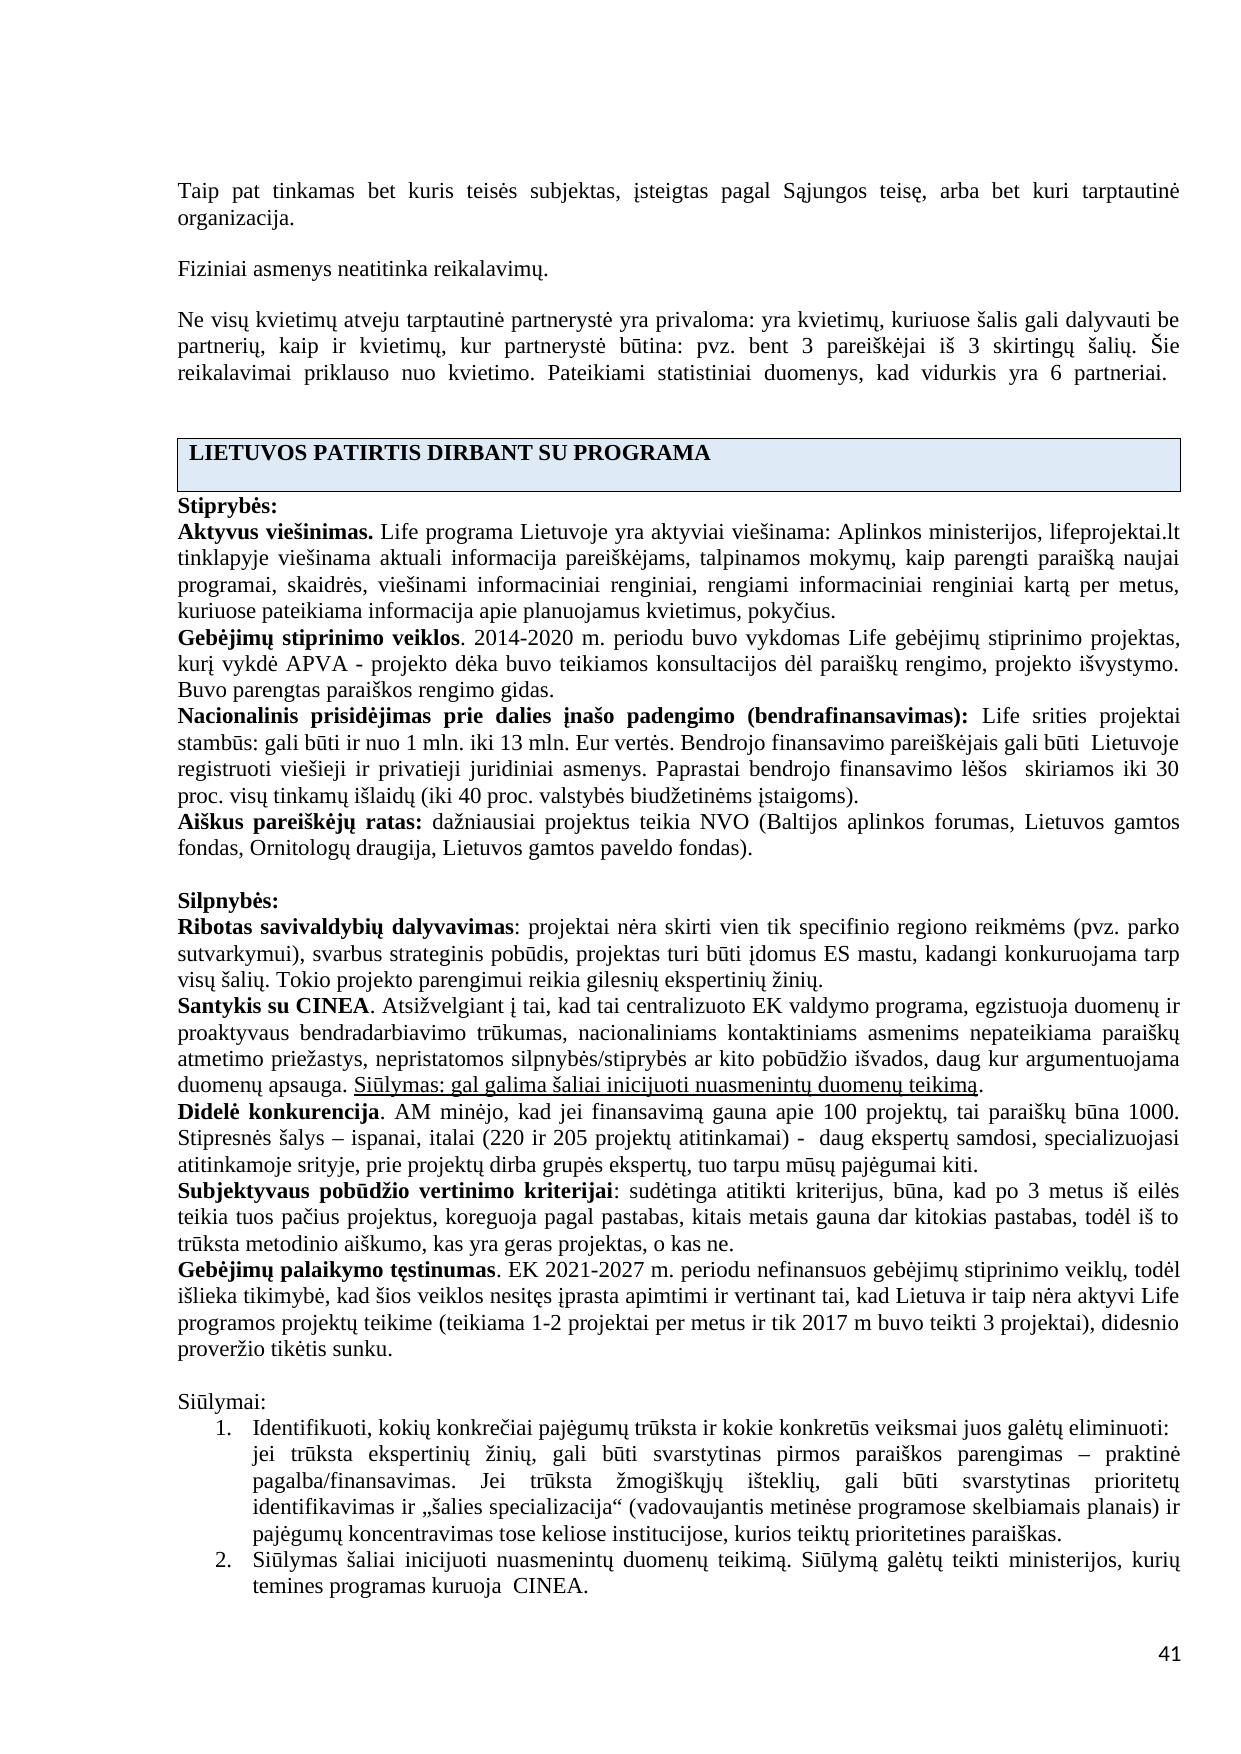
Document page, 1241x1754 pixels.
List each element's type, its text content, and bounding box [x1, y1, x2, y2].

text Ribotas savivaldybių dalyvavimas: projektai nėra skirti vien tik specifinio regiono reikmėms (pvz. parko sutvarkymui), svarbus strateginis pobūdis, projektas turi būti įdomus ES mastu, kadangi konkuruojama tarp visų šalių. Tokio projekto parengimui reikia gilesnių ekspertinių žinių. [177, 913, 1181, 992]
text Stiprybės: [177, 492, 1181, 518]
list Siūlymas šaliai inicijuoti nuasmenintų duomenų teikimą. Siūlymą galėtų teikti ministerijos, kurių temines programas kuruoja CINEA. [215, 1546, 1181, 1599]
text Taip pat tinkamas bet kuris teisės subjektas, įsteigtas pagal Sąjungos teisę, arba bet kuri tarptautinė organizacija. [177, 177, 1181, 230]
text Ne visų kvietimų atveju tarptautinė partnerystė yra privaloma: yra kvietimų, kuriuose šalis gali dalyvauti be partnerių, kaip ir kvietimų, kur partnerystė būtina: pvz. bent 3 pareiškėjai iš 3 skirtingų šalių. Šie reikalavimai priklauso nuo kvietimo. Pateikiami statistiniai duomenys, kad vidurkis yra 6 partneriai. [177, 306, 1181, 413]
text Subjektyvaus pobūdžio vertinimo kriterijai: sudėtinga atitikti kriterijus, būna, kad po 3 metus iš eilės teikia tuos pačius projektus, koreguoja pagal pastabas, kitais metais gauna dar kitokias pastabas, todėl iš to trūksta metodinio aiškumo, kas yra geras projektas, o kas ne. [177, 1177, 1181, 1256]
text Aiškus pareiškėjų ratas: dažniausiai projektus teikia NVO (Baltijos aplinkos forumas, Lietuvos gamtos fondas, Ornitologų draugija, Lietuvos gamtos paveldo fondas). [177, 808, 1181, 861]
list jei trūksta ekspertinių žinių, gali būti svarstytinas pirmos paraiškos parengimas – praktinė pagalba/finansavimas. Jei trūksta žmogiškųjų išteklių, gali būti svarstytinas prioritetų identifikavimas ir „šalies specializacija“ (vadovaujantis metinėse programose skelbiamais planais) ir pajėgumų koncentravimas tose keliose institucijose, kurios teiktų prioritetines paraiškas. [252, 1441, 1181, 1546]
text Fiziniai asmenys neatitinka reikalavimų. [177, 255, 1181, 281]
text Didelė konkurencija. AM minėjo, kad jei finansavimą gauna apie 100 projektų, tai paraiškų būna 1000. Stipresnės šalys – ispanai, italai (220 ir 205 projektų atitinkamai) - daug ekspertų samdosi, specializuojasi atitinkamoje srityje, prie projektų dirba grupės ekspertų, tuo tarpu mūsų pajėgumai kiti. [177, 1098, 1181, 1177]
text Silpnybės: [177, 887, 1181, 913]
text Santykis su CINEA. Atsižvelgiant į tai, kad tai centralizuoto EK valdymo programa, egzistuoja duomenų ir proaktyvaus bendradarbiavimo trūkumas, nacionaliniams kontaktiniams asmenims nepateikiama paraiškų atmetimo priežastys, nepristatomos silpnybės/stiprybės ar kito pobūdžio išvados, daug kur argumentuojama duomenų apsauga. Siūlymas: gal galima šaliai inicijuoti nuasmenintų duomenų teikimą. [177, 992, 1181, 1098]
text Gebėjimų stiprinimo veiklos. 2014-2020 m. periodu buvo vykdomas Life gebėjimų stiprinimo projektas, kurį vykdė APVA - projekto dėka buvo teikiamos konsultacijos dėl paraiškų rengimo, projekto išvystymo. Buvo parengtas paraiškos rengimo gidas. [177, 623, 1181, 703]
table_header LIETUVOS PATIRTIS DIRBANT SU PROGRAMA [178, 439, 1180, 491]
list Identifikuoti, kokių konkrečiai pajėgumų trūksta ir kokie konkretūs veiksmai juos galėtų eliminuoti: [215, 1414, 1181, 1441]
text Siūlymai: [177, 1388, 1181, 1414]
text Gebėjimų palaikymo tęstinumas. EK 2021-2027 m. periodu nefinansuos gebėjimų stiprinimo veiklų, todėl išlieka tikimybė, kad šios veiklos nesitęs įprasta apimtimi ir vertinant tai, kad Lietuva ir taip nėra aktyvi Life programos projektų teikime (teikiama 1-2 projektai per metus ir tik 2017 m buvo teikti 3 projektai), didesnio proveržio tikėtis sunku. [177, 1256, 1181, 1361]
text Nacionalinis prisidėjimas prie dalies įnašo padengimo (bendrafinansavimas): Life srities projektai stambūs: gali būti ir nuo 1 mln. iki 13 mln. Eur vertės. Bendrojo finansavimo pareiškėjais gali būti Lietuvoje registruoti viešieji ir privatieji juridiniai asmenys. Paprastai bendrojo finansavimo lėšos skiriamos iki 30 proc. visų tinkamų išlaidų (iki 40 proc. valstybės biudžetinėms įstaigoms). [177, 703, 1181, 808]
text Aktyvus viešinimas. Life programa Lietuvoje yra aktyviai viešinama: Aplinkos ministerijos, lifeprojektai.lt tinklapyje viešinama aktuali informacija pareiškėjams, talpinamos mokymų, kaip parengti paraišką naujai programai, skaidrės, viešinami informaciniai renginiai, rengiami informaciniai renginiai kartą per metus, kuriuose pateikiama informacija apie planuojamus kvietimus, pokyčius. [177, 518, 1181, 623]
